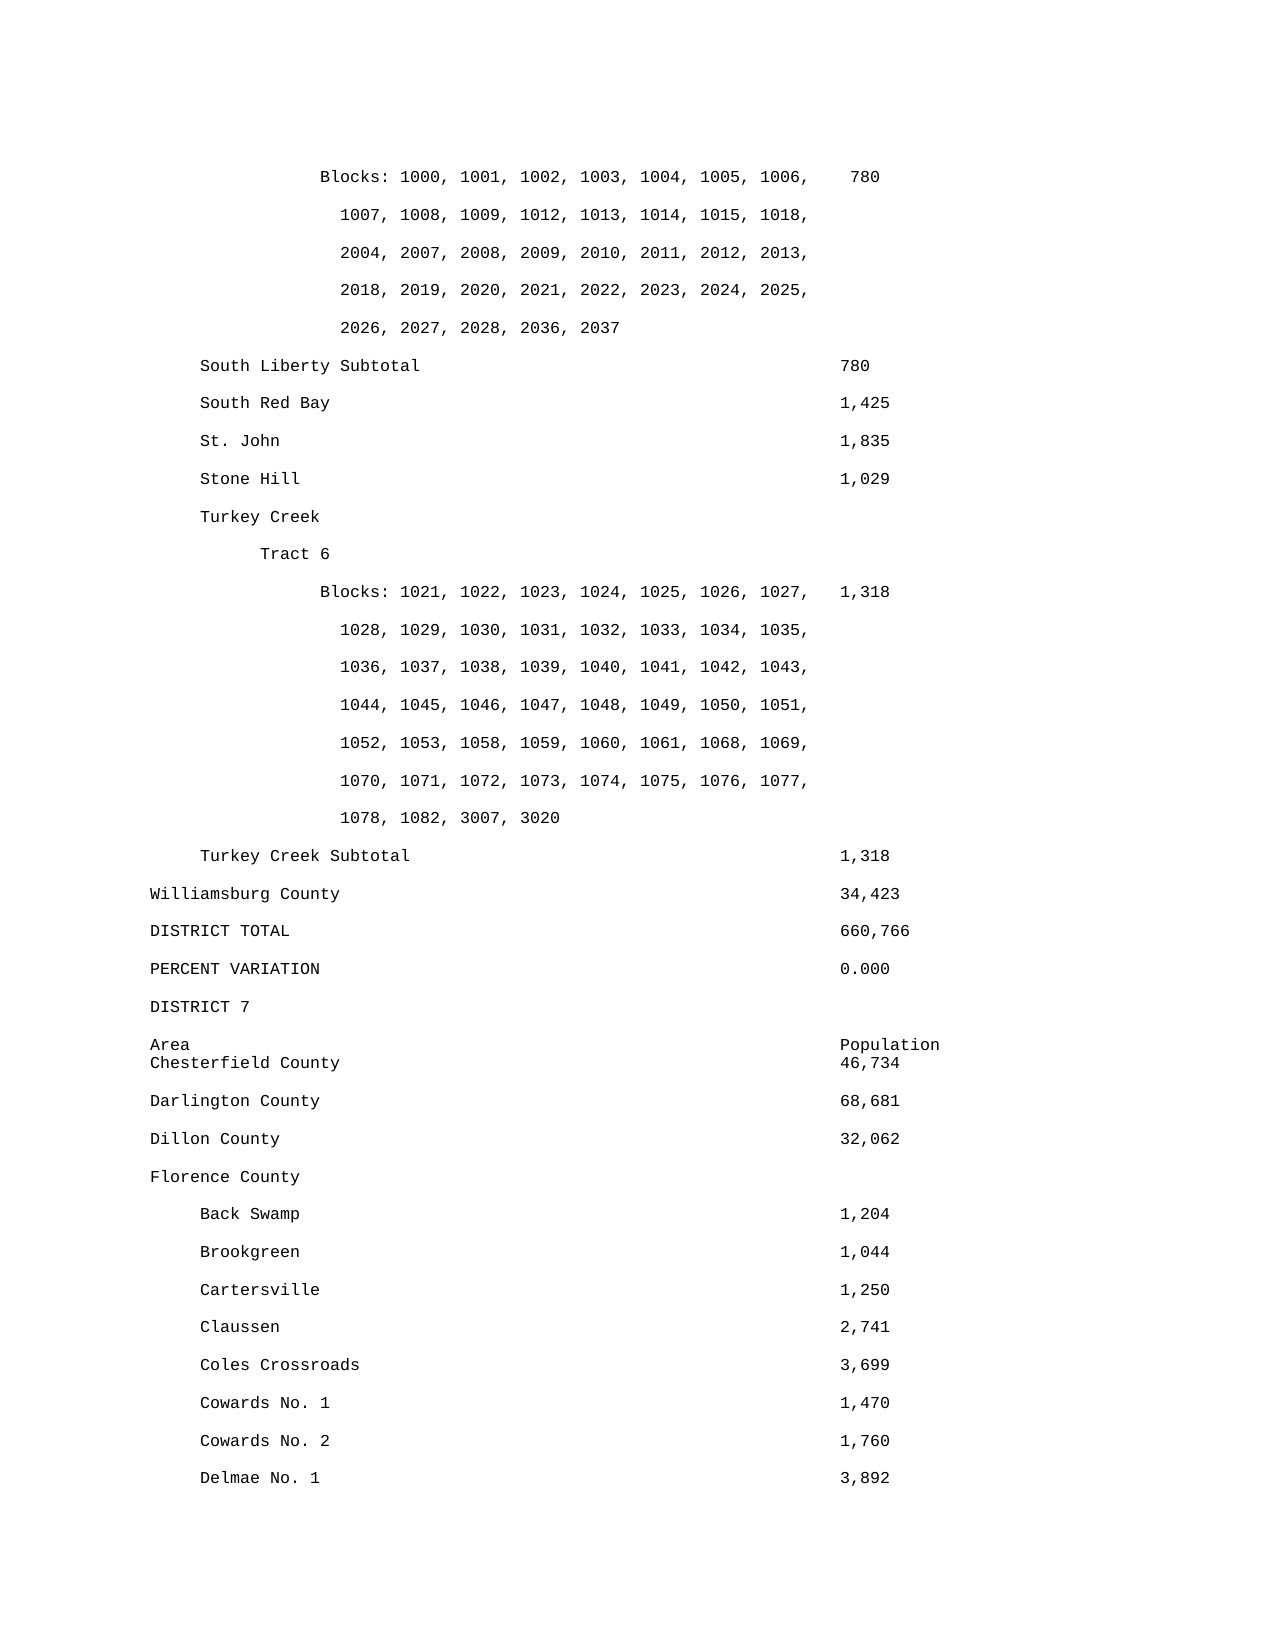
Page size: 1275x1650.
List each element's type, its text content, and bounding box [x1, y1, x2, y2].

text Turkey Creek [150, 508, 1125, 527]
text 1044, 1045, 1046, 1047, 1048, 1049, 1050, 1051, [150, 697, 1125, 716]
text Stone Hill 1,029 [150, 471, 1125, 489]
text 1007, 1008, 1009, 1012, 1013, 1014, 1015, 1018, [150, 207, 1125, 225]
text Coles Crossroads 3,699 [150, 1357, 1125, 1376]
text Darlington County 68,681 [150, 1093, 1125, 1112]
text Claussen 2,741 [150, 1319, 1125, 1338]
text Brookgreen 1,044 [150, 1243, 1125, 1262]
text Chesterfield County 46,734 [150, 1055, 1125, 1074]
text 1070, 1071, 1072, 1073, 1074, 1075, 1076, 1077, [150, 772, 1125, 791]
text DISTRICT TOTAL 660,766 [150, 923, 1125, 942]
text Delmae No. 1 3,892 [150, 1470, 1125, 1489]
text Back Swamp 1,204 [150, 1206, 1125, 1225]
text 2018, 2019, 2020, 2021, 2022, 2023, 2024, 2025, [150, 282, 1125, 301]
text Cowards No. 1 1,470 [150, 1394, 1125, 1413]
text 2026, 2027, 2028, 2036, 2037 [150, 320, 1125, 338]
text St. John 1,835 [150, 433, 1125, 452]
text 1052, 1053, 1058, 1059, 1060, 1061, 1068, 1069, [150, 734, 1125, 753]
text 1028, 1029, 1030, 1031, 1032, 1033, 1034, 1035, [150, 621, 1125, 640]
text 1036, 1037, 1038, 1039, 1040, 1041, 1042, 1043, [150, 659, 1125, 678]
text Blocks: 1021, 1022, 1023, 1024, 1025, 1026, 1027, 1,318 [150, 584, 1125, 602]
text South Red Bay 1,425 [150, 395, 1125, 414]
text Dillon County 32,062 [150, 1130, 1125, 1149]
text Williamsburg County 34,423 [150, 885, 1125, 904]
text 1078, 1082, 3007, 3020 [150, 810, 1125, 829]
text Cowards No. 2 1,760 [150, 1432, 1125, 1451]
text DISTRICT 7 [150, 998, 1125, 1017]
text Tract 6 [150, 546, 1125, 565]
text PERCENT VARIATION 0.000 [150, 961, 1125, 979]
text Turkey Creek Subtotal 1,318 [150, 848, 1125, 866]
text South Liberty Subtotal 780 [150, 357, 1125, 376]
text Florence County [150, 1168, 1125, 1187]
text 2004, 2007, 2008, 2009, 2010, 2011, 2012, 2013, [150, 244, 1125, 263]
text Cartersville 1,250 [150, 1281, 1125, 1300]
text Blocks: 1000, 1001, 1002, 1003, 1004, 1005, 1006, 780 [150, 169, 1125, 188]
text Area Population [150, 1036, 1125, 1055]
